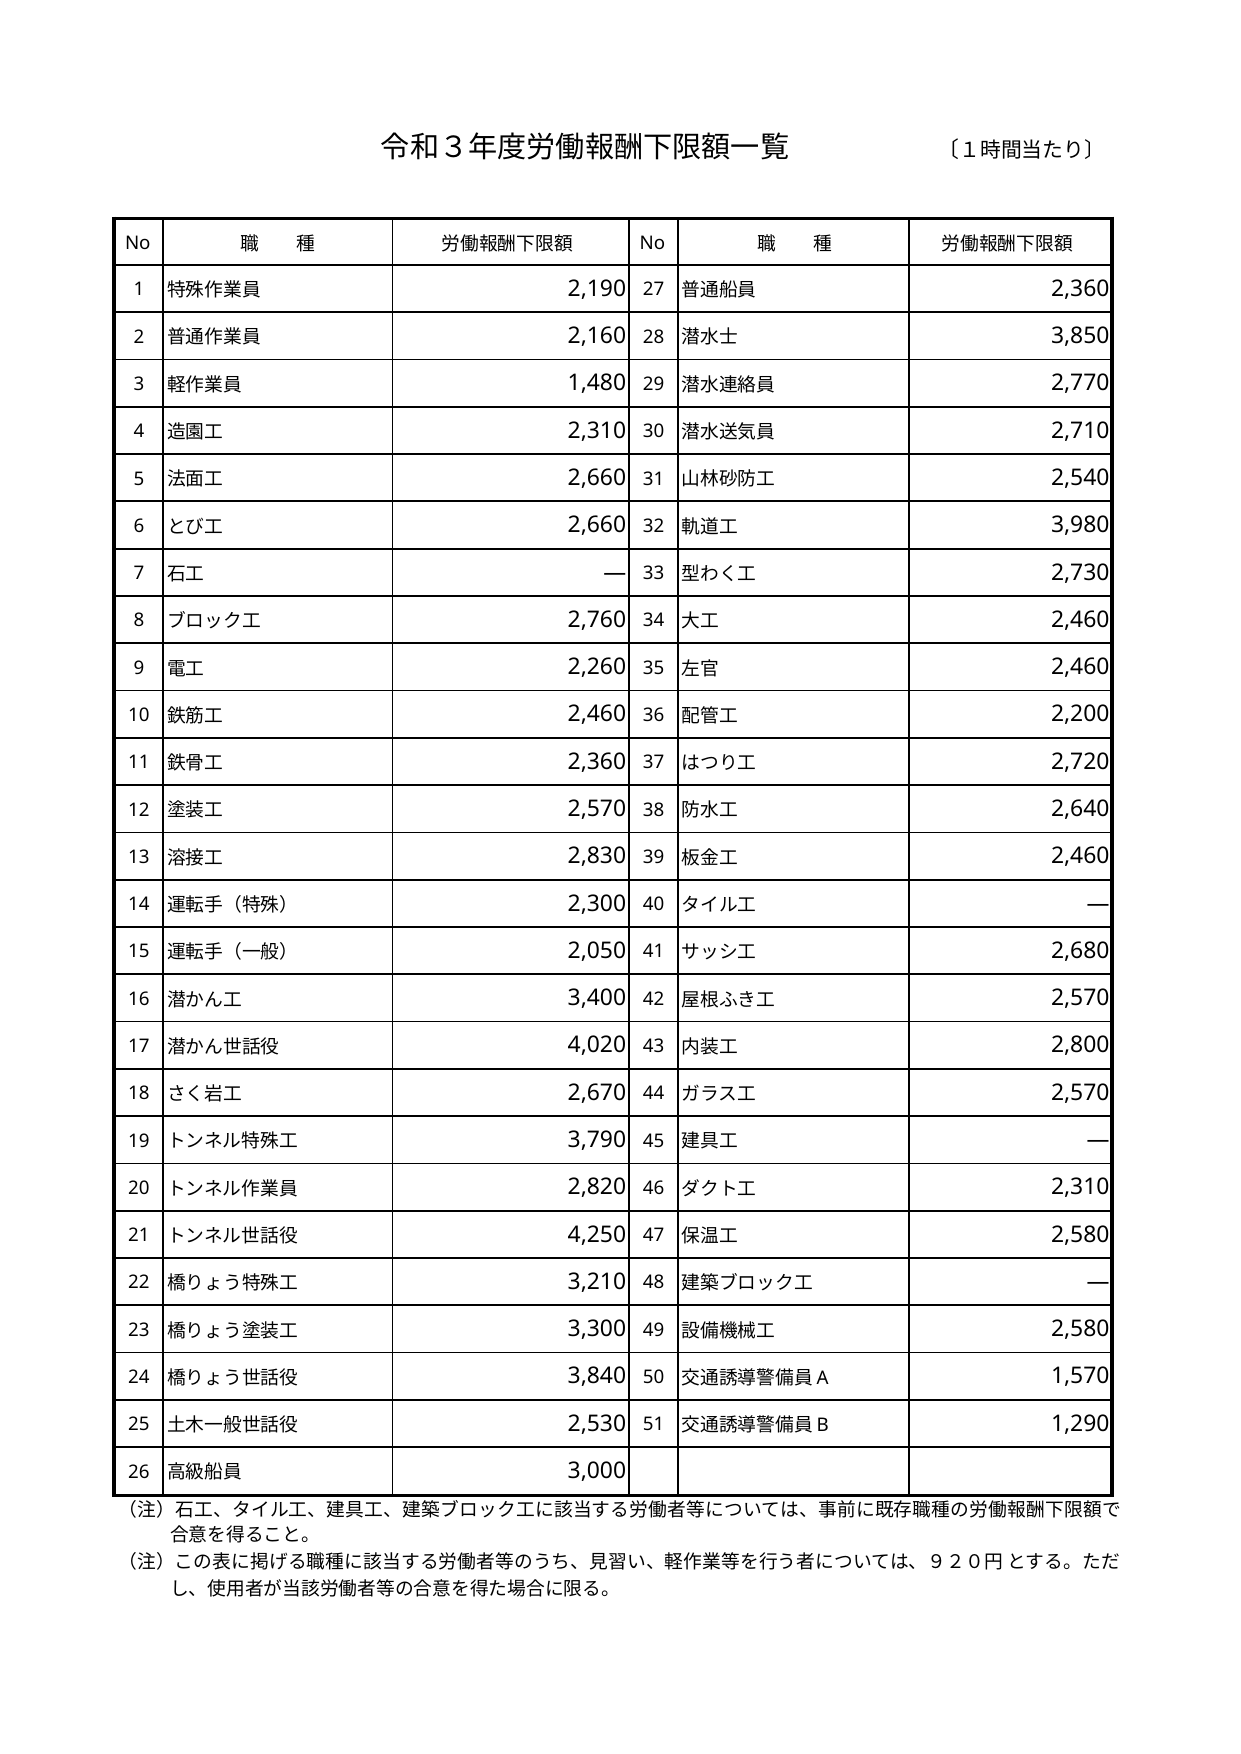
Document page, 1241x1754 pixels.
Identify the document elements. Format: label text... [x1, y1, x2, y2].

table_cell 13 [116, 833, 162, 879]
table_cell 9 [116, 644, 162, 689]
table_cell 2,720 [910, 739, 1110, 784]
table_cell 15 [116, 928, 162, 973]
table_cell 18 [116, 1070, 162, 1115]
table_cell ― [910, 1259, 1110, 1304]
table_cell 12 [116, 786, 162, 831]
table_cell 鉄骨工 [164, 739, 392, 784]
table_cell 29 [630, 360, 677, 406]
table_cell 法面工 [164, 455, 392, 500]
table_cell 2,830 [393, 833, 628, 879]
table_cell 2,710 [910, 408, 1110, 453]
table_cell 35 [630, 644, 677, 689]
table_cell 2,730 [910, 550, 1110, 595]
table_cell 2,200 [910, 691, 1110, 737]
table_cell 普通船員 [679, 266, 908, 311]
table_cell 高級船員 [164, 1448, 392, 1493]
table_cell 3,850 [910, 313, 1110, 358]
table_cell 軽作業員 [164, 360, 392, 406]
table_cell 潜水連絡員 [679, 360, 908, 406]
table_cell トンネル特殊工 [164, 1117, 392, 1162]
table_cell 3,840 [393, 1353, 628, 1399]
table_cell 2,460 [393, 691, 628, 737]
table_cell 3,980 [910, 502, 1110, 548]
table_cell 31 [630, 455, 677, 500]
table_cell 20 [116, 1164, 162, 1210]
table_cell さく岩工 [164, 1070, 392, 1115]
table_cell 型わく工 [679, 550, 908, 595]
table_cell 2,160 [393, 313, 628, 358]
table_cell 21 [116, 1212, 162, 1257]
table_cell 2,300 [393, 881, 628, 926]
table_cell 1,480 [393, 360, 628, 406]
table_cell 39 [630, 833, 677, 879]
table_cell 特殊作業員 [164, 266, 392, 311]
table_cell 3 [116, 360, 162, 406]
table_cell 51 [630, 1401, 677, 1446]
table_cell 2,190 [393, 266, 628, 311]
table_cell はつり工 [679, 739, 908, 784]
table_cell 内装工 [679, 1022, 908, 1068]
table_cell 2,680 [910, 928, 1110, 973]
table_cell 42 [630, 975, 677, 1021]
table_cell 橋りょう塗装工 [164, 1306, 392, 1352]
text （注）この表に掲げる職種に該当する労働者等のうち、見習い、軽作業等を行う者については、９２０円 とする。ただし、使用者が当該労働者等の合意を得た場合に限る。 [118, 1547, 1122, 1601]
table_cell [910, 1448, 1110, 1493]
table_cell 2,260 [393, 644, 628, 689]
table_cell 22 [116, 1259, 162, 1304]
table_cell 潜かん世話役 [164, 1022, 392, 1068]
table_cell 38 [630, 786, 677, 831]
table_cell 26 [116, 1448, 162, 1493]
table_cell 40 [630, 881, 677, 926]
table_cell 2,460 [910, 597, 1110, 642]
table_cell 潜かん工 [164, 975, 392, 1021]
table_cell 8 [116, 597, 162, 642]
table_cell 1,570 [910, 1353, 1110, 1399]
table_cell 32 [630, 502, 677, 548]
table_cell 2,760 [393, 597, 628, 642]
table_cell 1,290 [910, 1401, 1110, 1446]
table_cell 14 [116, 881, 162, 926]
table_cell 2,580 [910, 1212, 1110, 1257]
table_cell 3,000 [393, 1448, 628, 1493]
table_cell 板金工 [679, 833, 908, 879]
table_cell 2,460 [910, 644, 1110, 689]
table_cell 左官 [679, 644, 908, 689]
table_cell 2,800 [910, 1022, 1110, 1068]
table_cell 24 [116, 1353, 162, 1399]
table_cell 運転手（一般） [164, 928, 392, 973]
table_cell 2,670 [393, 1070, 628, 1115]
table_cell 塗装工 [164, 786, 392, 831]
table_cell 防水工 [679, 786, 908, 831]
table_cell 潜水士 [679, 313, 908, 358]
table_cell とび工 [164, 502, 392, 548]
table_cell 3,400 [393, 975, 628, 1021]
table_cell ― [393, 550, 628, 595]
table_header 職 種 [164, 220, 392, 264]
table_cell 大工 [679, 597, 908, 642]
table_cell 2,770 [910, 360, 1110, 406]
table_cell 建築ブロック工 [679, 1259, 908, 1304]
table_cell サッシ工 [679, 928, 908, 973]
table_cell 16 [116, 975, 162, 1021]
table_cell 49 [630, 1306, 677, 1352]
table_cell 2,640 [910, 786, 1110, 831]
table_cell 4 [116, 408, 162, 453]
table_cell 46 [630, 1164, 677, 1210]
table_cell 23 [116, 1306, 162, 1352]
table_cell ダクト工 [679, 1164, 908, 1210]
table_cell 2 [116, 313, 162, 358]
table_cell ガラス工 [679, 1070, 908, 1115]
table_cell 山林砂防工 [679, 455, 908, 500]
table_cell 溶接工 [164, 833, 392, 879]
table_cell 33 [630, 550, 677, 595]
table_cell 2,310 [910, 1164, 1110, 1210]
table_cell 47 [630, 1212, 677, 1257]
table_header No [630, 220, 677, 264]
table_cell 2,580 [910, 1306, 1110, 1352]
table_cell ブロック工 [164, 597, 392, 642]
table_cell 建具工 [679, 1117, 908, 1162]
table_cell 50 [630, 1353, 677, 1399]
table_cell 10 [116, 691, 162, 737]
table_cell 潜水送気員 [679, 408, 908, 453]
table_cell 36 [630, 691, 677, 737]
table_cell 屋根ふき工 [679, 975, 908, 1021]
table_cell [630, 1448, 677, 1493]
table_cell 設備機械工 [679, 1306, 908, 1352]
table_cell 25 [116, 1401, 162, 1446]
table_cell 配管工 [679, 691, 908, 737]
table_cell [679, 1448, 908, 1493]
table_cell 2,310 [393, 408, 628, 453]
table_cell 28 [630, 313, 677, 358]
text （注）石工、タイル工、建具工、建築ブロック工に該当する労働者等については、事前に既存職種の労働報酬下限額で合意を得ること。 [118, 1497, 1122, 1547]
table_cell 3,210 [393, 1259, 628, 1304]
table_cell 保温工 [679, 1212, 908, 1257]
table_cell 普通作業員 [164, 313, 392, 358]
table_cell 鉄筋工 [164, 691, 392, 737]
text 令和３年度労働報酬下限額一覧 〔１時間当たり〕 [118, 124, 1121, 166]
table_cell ― [910, 881, 1110, 926]
table_cell 軌道工 [679, 502, 908, 548]
table_cell 11 [116, 739, 162, 784]
table_cell 3,790 [393, 1117, 628, 1162]
table_cell 石工 [164, 550, 392, 595]
table_cell 運転手（特殊） [164, 881, 392, 926]
table_cell 43 [630, 1022, 677, 1068]
table_cell 27 [630, 266, 677, 311]
table_cell 橋りょう世話役 [164, 1353, 392, 1399]
table_cell 44 [630, 1070, 677, 1115]
table_cell 2,570 [393, 786, 628, 831]
table_cell 2,050 [393, 928, 628, 973]
table_cell 2,460 [910, 833, 1110, 879]
table_cell 造園工 [164, 408, 392, 453]
table_cell 45 [630, 1117, 677, 1162]
table_cell 2,570 [910, 1070, 1110, 1115]
table_cell 2,660 [393, 455, 628, 500]
table_cell 土木一般世話役 [164, 1401, 392, 1446]
table_cell 37 [630, 739, 677, 784]
table_header 職 種 [679, 220, 908, 264]
table_cell 橋りょう特殊工 [164, 1259, 392, 1304]
table_cell 41 [630, 928, 677, 973]
table_cell 48 [630, 1259, 677, 1304]
table_cell 1 [116, 266, 162, 311]
table_cell 2,530 [393, 1401, 628, 1446]
table_cell 2,360 [910, 266, 1110, 311]
table_cell 交通誘導警備員B [679, 1401, 908, 1446]
table_cell 2,660 [393, 502, 628, 548]
table_cell 電工 [164, 644, 392, 689]
table_cell 6 [116, 502, 162, 548]
table_cell 4,250 [393, 1212, 628, 1257]
table_cell トンネル世話役 [164, 1212, 392, 1257]
table_header 労働報酬下限額 [393, 220, 628, 264]
table_cell 5 [116, 455, 162, 500]
table_cell タイル工 [679, 881, 908, 926]
table_cell トンネル作業員 [164, 1164, 392, 1210]
table_cell 4,020 [393, 1022, 628, 1068]
table_cell 7 [116, 550, 162, 595]
table_cell 3,300 [393, 1306, 628, 1352]
table_cell 交通誘導警備員A [679, 1353, 908, 1399]
table_cell 34 [630, 597, 677, 642]
table_cell 2,360 [393, 739, 628, 784]
table_cell 30 [630, 408, 677, 453]
table_cell 2,820 [393, 1164, 628, 1210]
table_cell 19 [116, 1117, 162, 1162]
table_cell 2,540 [910, 455, 1110, 500]
table_header 労働報酬下限額 [910, 220, 1110, 264]
table_header No [116, 220, 162, 264]
table_cell 17 [116, 1022, 162, 1068]
table_cell ― [910, 1117, 1110, 1162]
table_cell 2,570 [910, 975, 1110, 1021]
